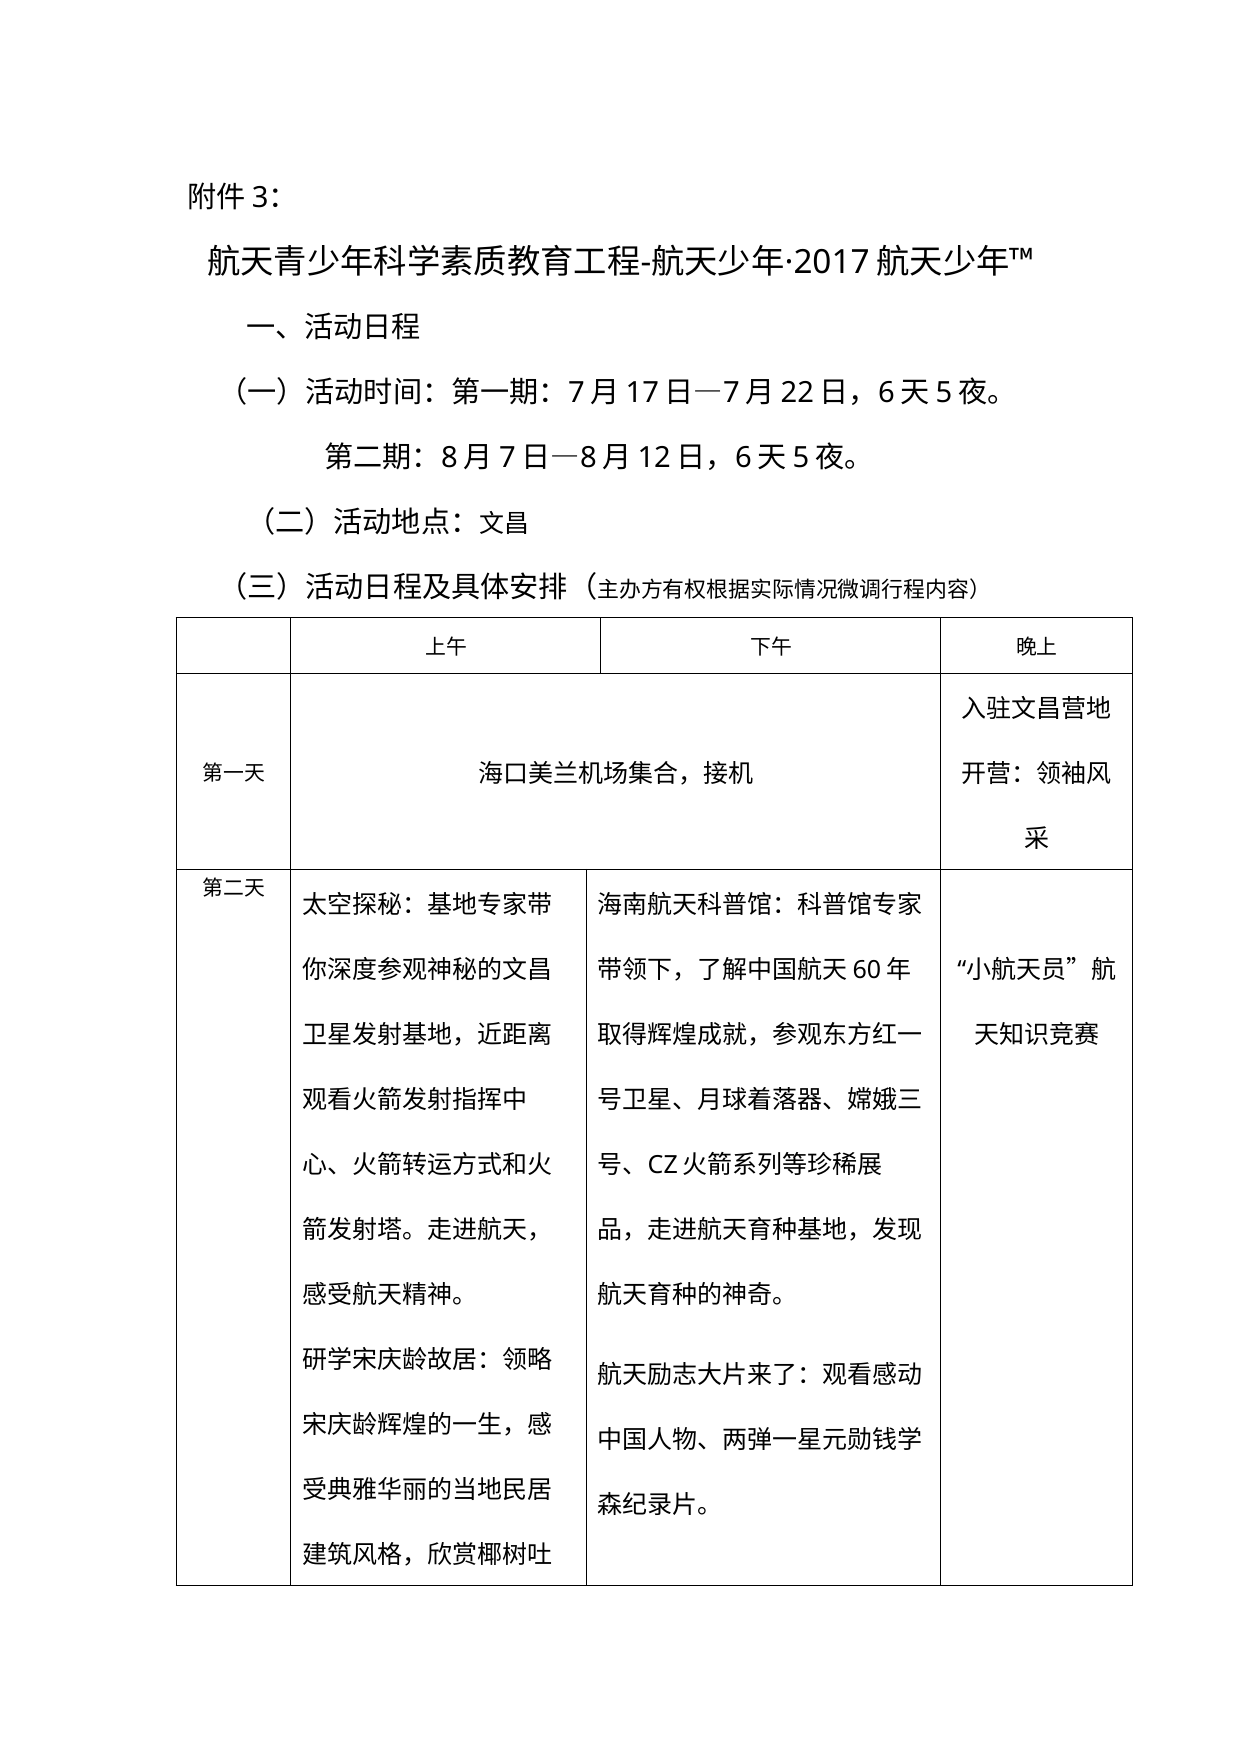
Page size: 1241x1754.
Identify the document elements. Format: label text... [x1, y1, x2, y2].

text （一）活动时间：第一期：7月17日—7月22日，6天5夜。 [187, 357, 1053, 422]
table_cell 海口美兰机场集合，接机 [291, 674, 940, 869]
text （三）活动日程及具体安排（主办方有权根据实际情况微调行程内容） [187, 552, 1053, 617]
table_cell 第一天 [177, 674, 290, 869]
text 第二期：8月 7日—8月12日，6天5夜。 [187, 422, 1053, 487]
table_cell 入驻文昌营地 开营：领袖风采 [941, 674, 1132, 869]
table_cell “小航天员”航天知识竞赛 [941, 870, 1132, 1585]
text 航天青少年科学素质教育工程-航天少年·2017航天少年™ [187, 227, 1053, 292]
table_header [177, 618, 290, 673]
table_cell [291, 870, 586, 1585]
table_header 下午 [601, 618, 940, 673]
list 活动地点：文昌 [187, 487, 1053, 552]
table_header 晚上 [941, 618, 1132, 673]
text 附件3： [187, 162, 1053, 227]
table_cell 第二天 [177, 870, 290, 1585]
table_header 上午 [291, 618, 600, 673]
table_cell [587, 870, 940, 1585]
text 一、活动日程 [187, 292, 1053, 357]
